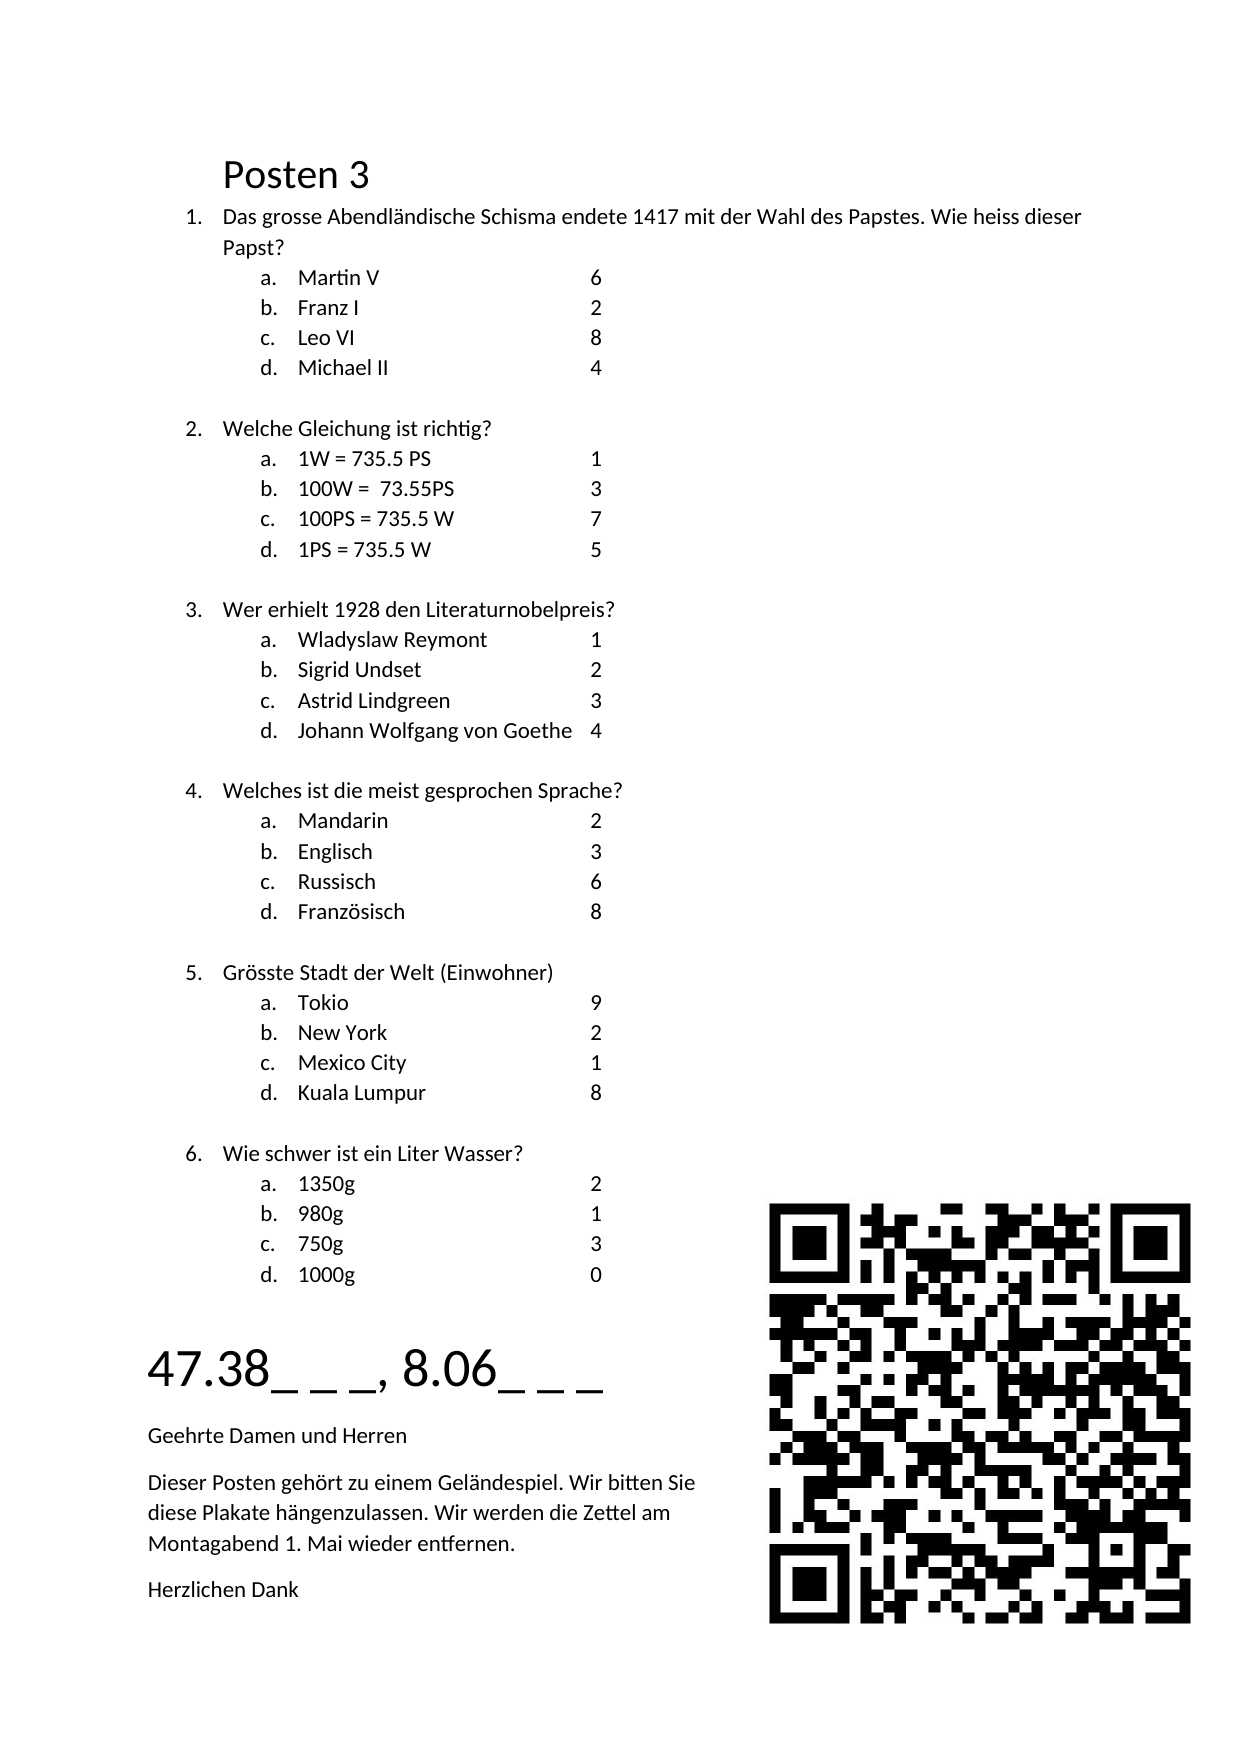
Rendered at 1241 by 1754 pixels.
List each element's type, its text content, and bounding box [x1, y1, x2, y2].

list 100W = 73.55PS 3 [260, 474, 1093, 502]
text Herzlichen Dank [148, 1576, 758, 1604]
list Wer erhielt 1928 den Literaturnobelpreis? [185, 595, 1093, 623]
list Mandarin 2 [260, 807, 1093, 835]
list 1W = 735.5 PS 1 [260, 444, 1093, 472]
list Astrid Lindgreen 3 [260, 686, 1093, 714]
list Tokio 9 [260, 988, 1093, 1016]
list 100PS = 735.5 W 7 [260, 504, 1093, 533]
list Welches ist die meist gesprochen Sprache? [185, 776, 1093, 804]
list Posten 3 [223, 148, 1093, 198]
list Französisch 8 [260, 897, 1093, 925]
list Leo VI 8 [260, 323, 1093, 351]
list Kuala Lumpur 8 [260, 1078, 1093, 1107]
list 980g 1 [260, 1199, 758, 1227]
list Martin V 6 [260, 263, 1093, 291]
list Englisch 3 [260, 837, 1093, 865]
list Russisch 6 [260, 867, 1093, 895]
list Johann Wolfgang von Goethe 4 [260, 716, 1093, 744]
list 1000g 0 [260, 1260, 758, 1288]
list Michael II 4 [260, 353, 1093, 382]
list 1PS = 735.5 W 5 [260, 535, 1093, 563]
list Sigrid Undset 2 [260, 656, 1093, 684]
list 750g 3 [260, 1229, 758, 1258]
list Wie schwer ist ein Liter Wasser? [185, 1139, 1093, 1167]
list 1350g 2 [260, 1169, 1093, 1197]
text 47.38_ _ _, 8.06_ _ _ [148, 1307, 758, 1399]
list Welche Gleichung ist richtig? [185, 414, 1093, 442]
list Das grosse Abendländische Schisma endete 1417 mit der Wahl des Papstes. Wie heiss dieser Papst? [185, 202, 1093, 261]
list Mexico City 1 [260, 1048, 1093, 1076]
list Franz I 2 [260, 293, 1093, 321]
picture [758, 1192, 1199, 1633]
list Grösste Stadt der Welt (Einwohner) [185, 958, 1093, 986]
text Dieser Posten gehört zu einem Geländespiel. Wir bitten Sie diese Plakate hängenzulassen. Wir werden die Zettel am Montagabend 1. Mai wieder entfernen. [148, 1468, 758, 1557]
text Geehrte Damen und Herren [148, 1421, 758, 1449]
list New York 2 [260, 1018, 1093, 1046]
list Wladyslaw Reymont 1 [260, 625, 1093, 653]
